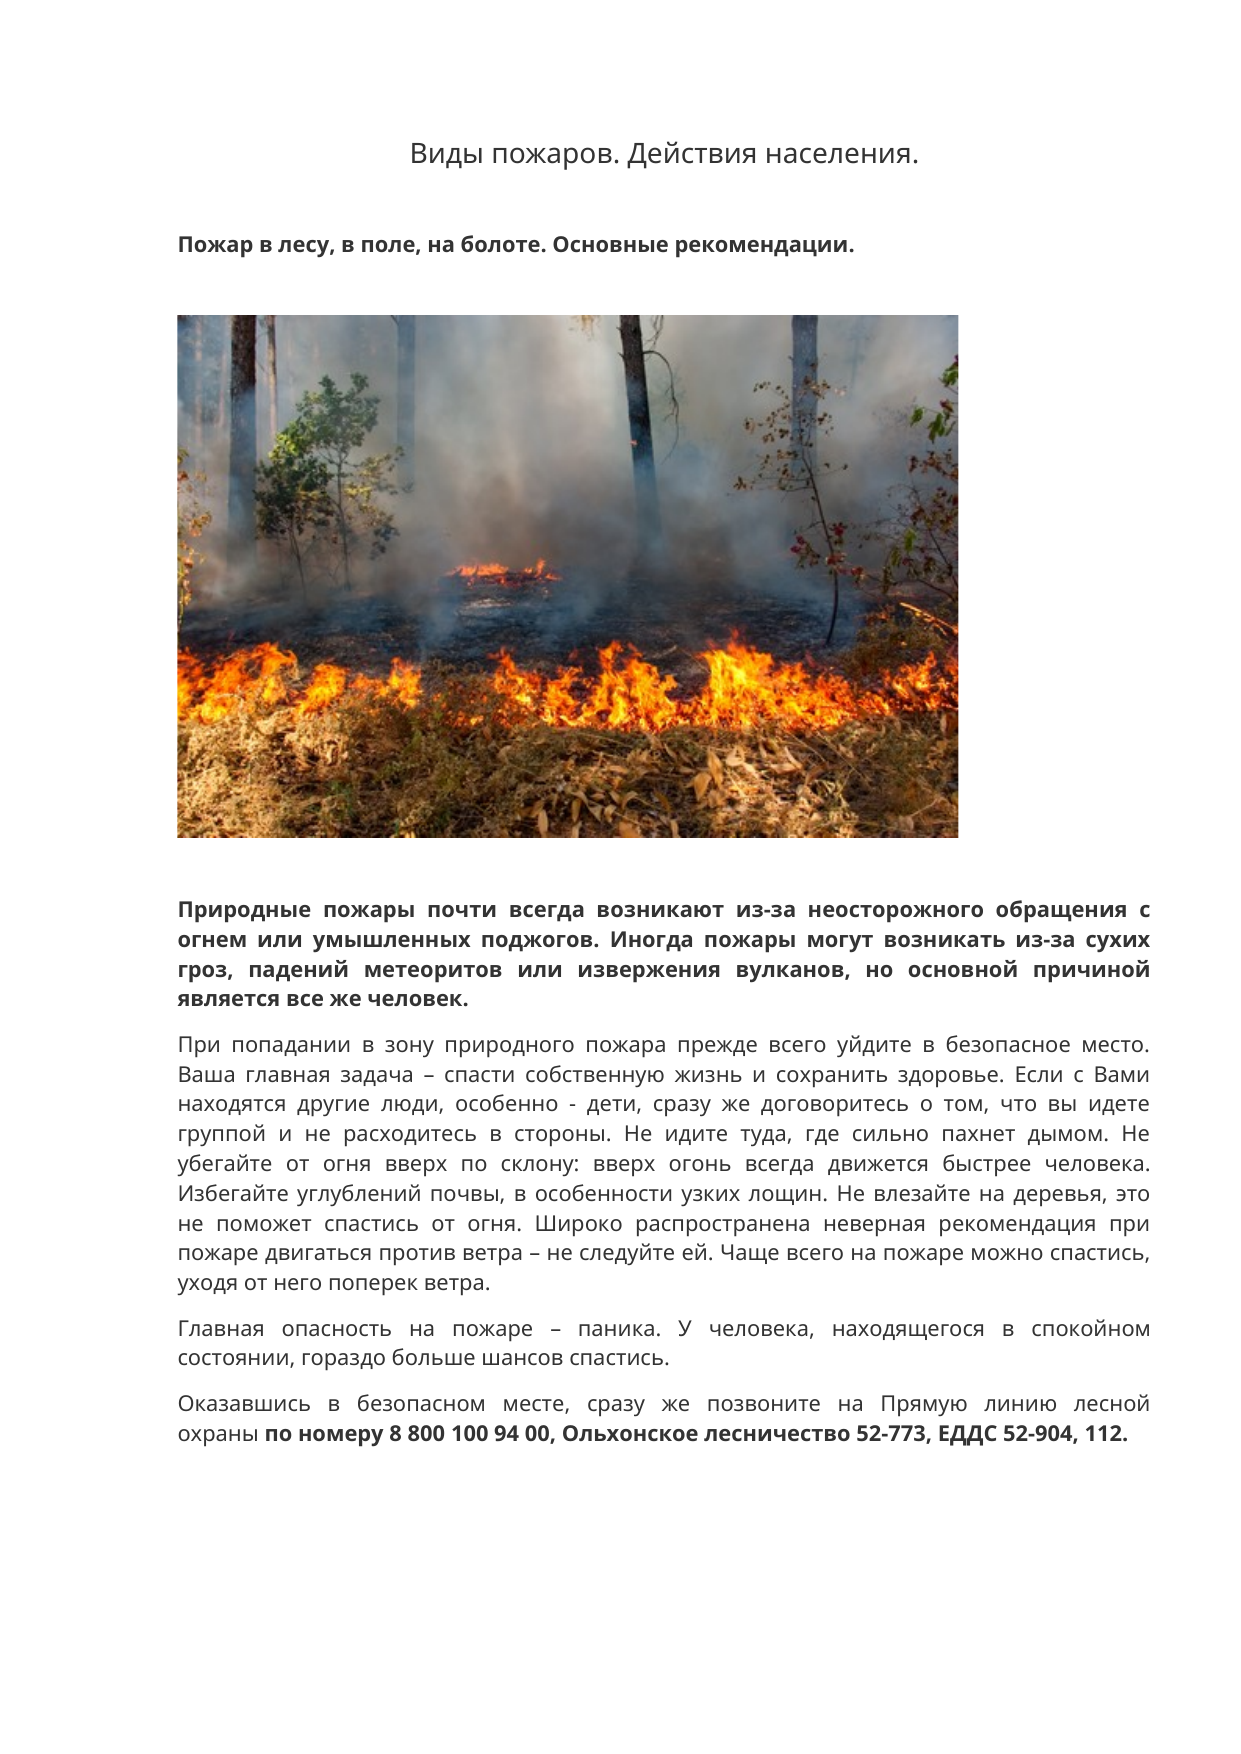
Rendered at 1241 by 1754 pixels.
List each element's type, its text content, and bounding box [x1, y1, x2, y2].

text Оказавшись в безопасном месте, сразу же позвоните на Прямую линию лесной охраны по номеру 8 800 100 94 00, Ольхонское лесничество 52-773, ЕДДС 52-904, 112. [177, 1388, 1152, 1447]
text Главная опасность на пожаре – паника. У человека, находящегося в спокойном состоянии, гораздо больше шансов спастись. [177, 1313, 1152, 1372]
text Виды пожаров. Действия населения. [177, 134, 1152, 172]
text Природные пожары почти всегда возникают из-за неосторожного обращения с огнем или умышленных поджогов. Иногда пожары могут возникать из-за сухих гроз, падений метеоритов или извержения вулканов, но основной причиной является все же человек. [177, 894, 1152, 1013]
text При попадании в зону природного пожара прежде всего уйдите в безопасное место. Ваша главная задача – спасти собственную жизнь и сохранить здоровье. Если с Вами находятся другие люди, особенно - дети, сразу же договоритесь о том, что вы идете группой и не расходитесь в стороны. Не идите туда, где сильно пахнет дымом. Не убегайте от огня вверх по склону: вверх огонь всегда движется быстрее человека. Избегайте углублений почвы, в особенности узких лощин. Не влезайте на деревья, это не поможет спастись от огня. Широко распространена неверная рекомендация при пожаре двигаться против ветра – не следуйте ей. Чаще всего на пожаре можно спастись, уходя от него поперек ветра. [177, 1029, 1152, 1297]
picture [177, 315, 959, 838]
text Пожар в лесу, в поле, на болоте. Основные рекомендации. [177, 229, 1152, 259]
